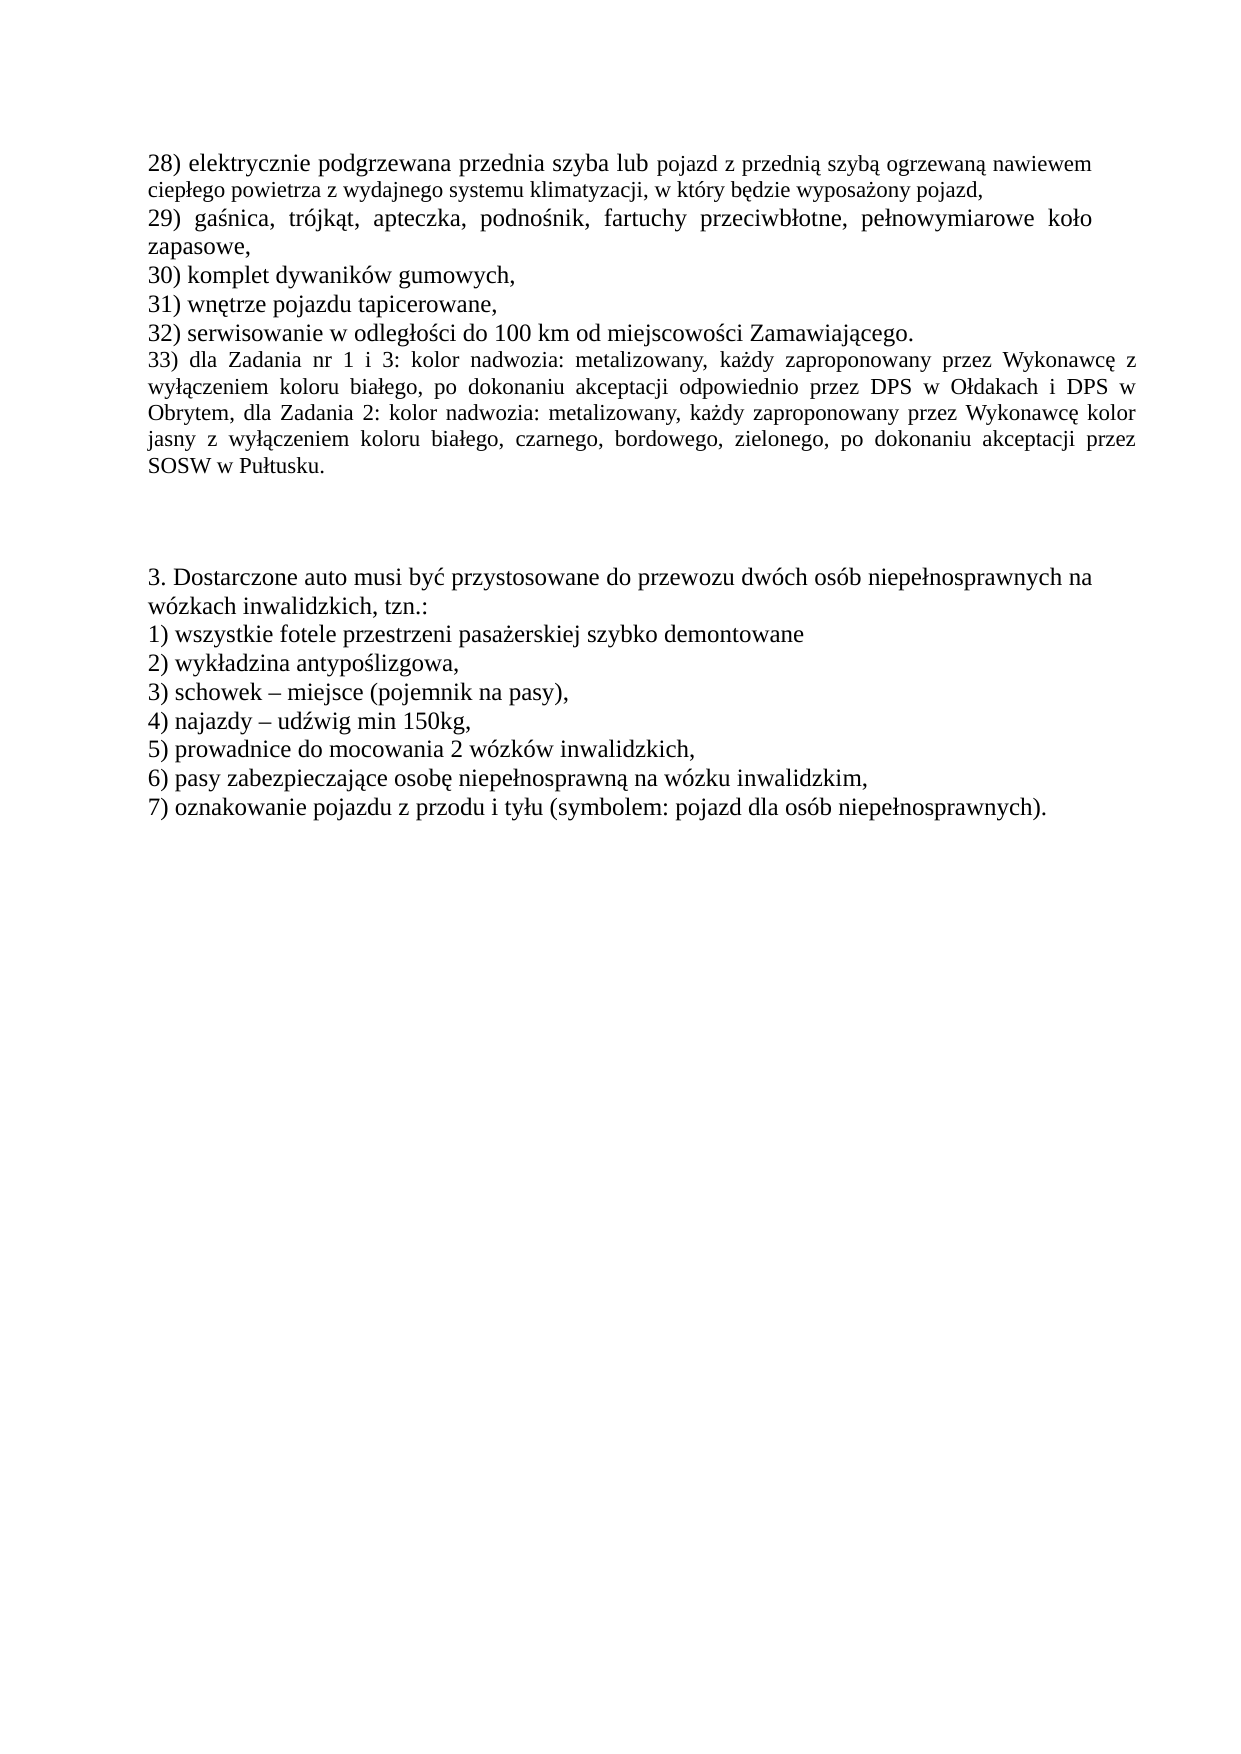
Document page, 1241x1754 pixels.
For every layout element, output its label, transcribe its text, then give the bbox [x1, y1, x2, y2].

text 28) elektrycznie podgrzewana przednia szyba lub pojazd z przednią szybą ogrzewaną nawiewem ciepłego powietrza z wydajnego systemu klimatyzacji, w który będzie wyposażony pojazd, [148, 148, 1093, 203]
text 5) prowadnice do mocowania 2 wózków inwalidzkich, [148, 734, 1093, 763]
text 2) wykładzina antypoślizgowa, [148, 648, 1093, 677]
text 6) pasy zabezpieczające osobę niepełnosprawną na wózku inwalidzkim, [148, 763, 1093, 792]
text 1) wszystkie fotele przestrzeni pasażerskiej szybko demontowane [148, 619, 1093, 648]
text 31) wnętrze pojazdu tapicerowane, [148, 289, 1093, 318]
text 7) oznakowanie pojazdu z przodu i tyłu (symbolem: pojazd dla osób niepełnosprawnych). [148, 792, 1093, 821]
text 3. Dostarczone auto musi być przystosowane do przewozu dwóch osób niepełnosprawnych na wózkach inwalidzkich, tzn.: [148, 562, 1093, 619]
text 33) dla Zadania nr 1 i 3: kolor nadwozia: metalizowany, każdy zaproponowany przez Wykonawcę z wyłączeniem koloru białego, po dokonaniu akceptacji odpowiednio przez DPS w Ołdakach i DPS w Obrytem, dla Zadania 2: kolor nadwozia: metalizowany, każdy zaproponowany przez Wykonawcę kolor jasny z wyłączeniem koloru białego, czarnego, bordowego, zielonego, po dokonaniu akceptacji przez SOSW w Pułtusku. [148, 346, 1137, 478]
text 3) schowek – miejsce (pojemnik na pasy), [148, 677, 1093, 706]
text 30) komplet dywaników gumowych, [148, 260, 1093, 289]
text 29) gaśnica, trójkąt, apteczka, podnośnik, fartuchy przeciwbłotne, pełnowymiarowe koło zapasowe, [148, 203, 1093, 260]
text 32) serwisowanie w odległości do 100 km od miejscowości Zamawiającego. [148, 318, 1093, 346]
text 4) najazdy – udźwig min 150kg, [148, 706, 1093, 734]
